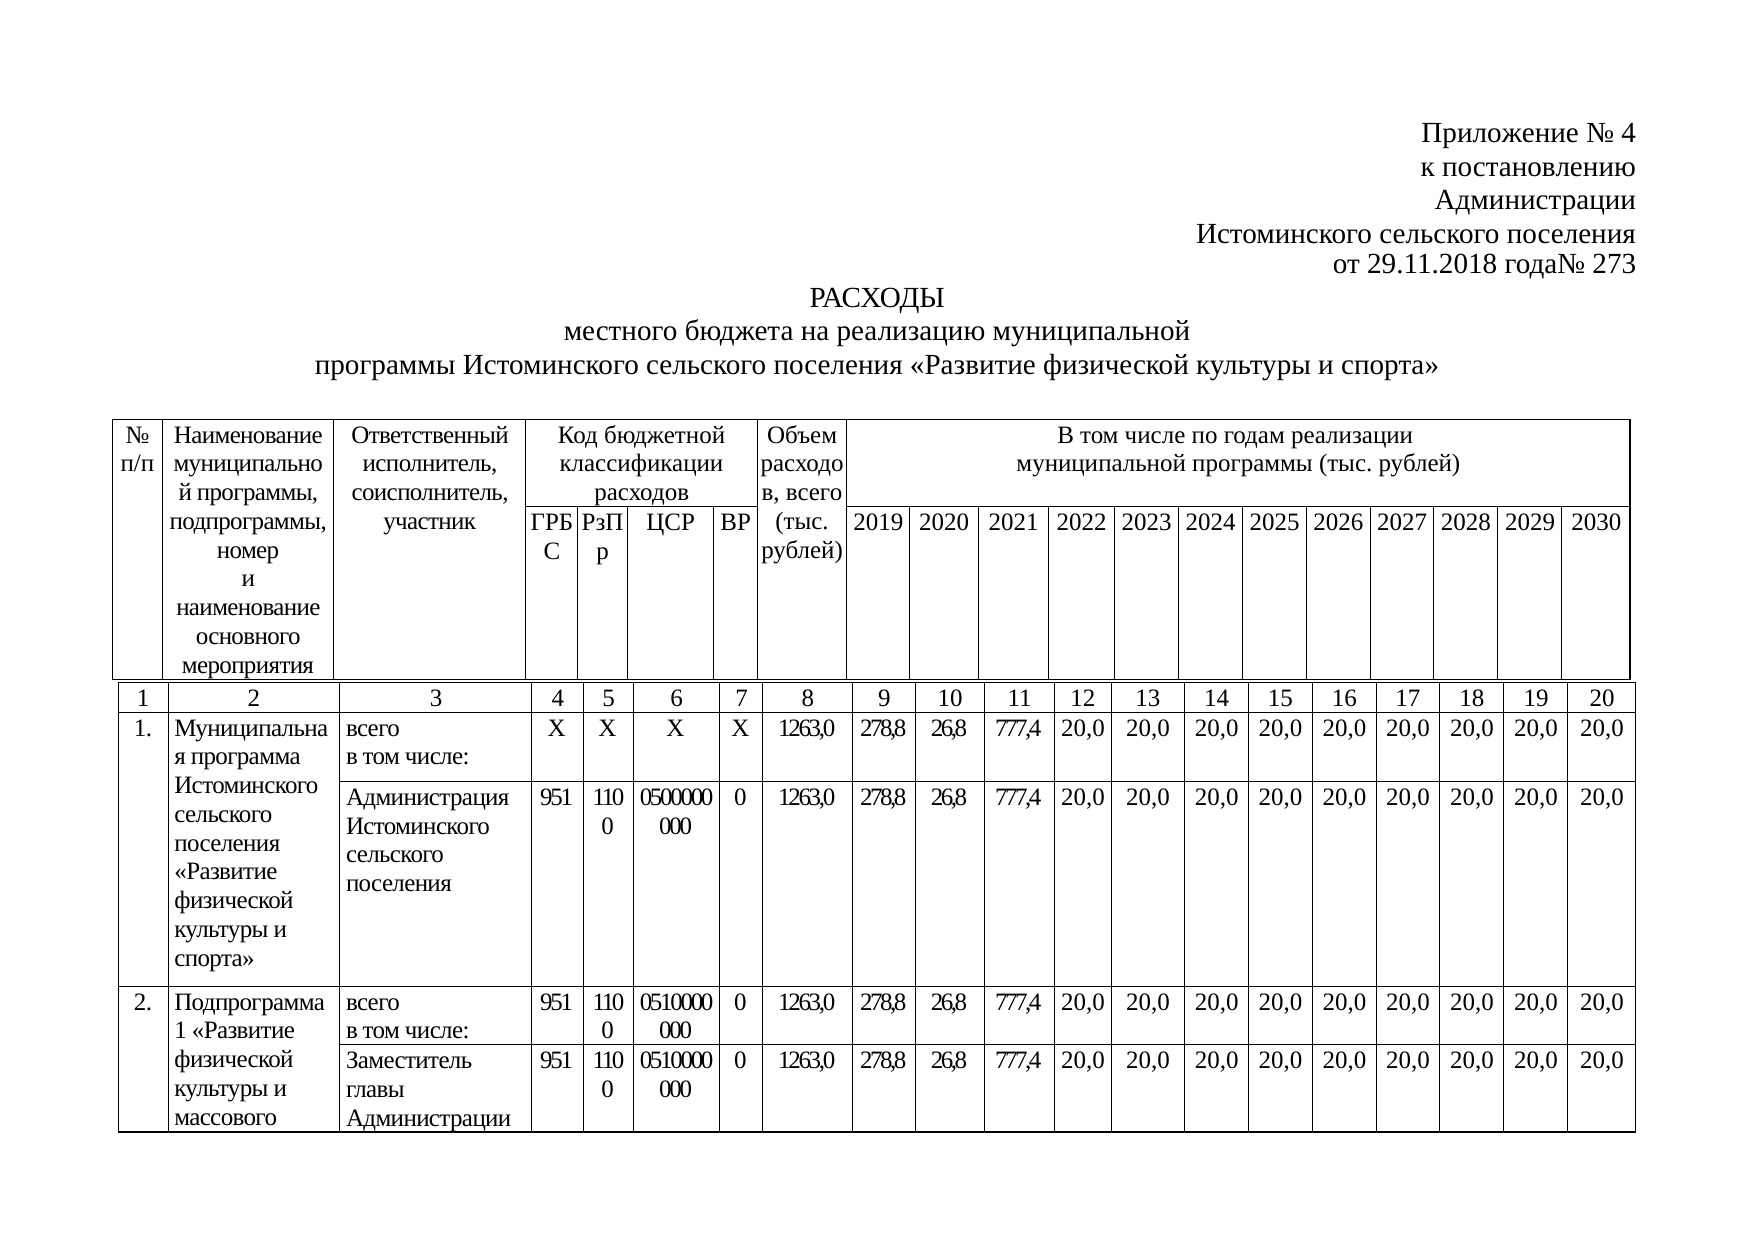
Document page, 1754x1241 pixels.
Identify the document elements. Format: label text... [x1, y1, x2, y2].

table_header 10 [916, 683, 984, 712]
table_cell 20,0 [1313, 713, 1376, 781]
table_cell 20,0 [1377, 713, 1439, 781]
table_cell 20,0 [1377, 782, 1439, 986]
table_cell 20,0 [1504, 713, 1567, 781]
table_cell 1263,0 [763, 782, 852, 986]
table_cell 20,0 [1568, 782, 1635, 986]
table_cell 20,0 [1112, 1045, 1184, 1131]
table_cell 20,0 [1568, 1045, 1635, 1131]
table_cell 2027 [1371, 507, 1433, 678]
text Администрации [118, 182, 1636, 216]
table_cell 20,0 [1440, 713, 1503, 781]
table_cell X [532, 713, 583, 781]
table_cell 2026 [1307, 507, 1370, 678]
table_cell 20,0 [1313, 782, 1376, 986]
table_cell 1. [119, 713, 168, 986]
table_cell 20,0 [1504, 987, 1567, 1044]
table_header 13 [1112, 683, 1184, 712]
table_cell 777,4 [985, 1045, 1054, 1131]
table_cell 20,0 [1377, 1045, 1439, 1131]
table_cell 20,0 [1185, 782, 1248, 986]
table_header 12 [1055, 683, 1111, 712]
table_cell 20,0 [1185, 987, 1248, 1044]
table_cell 2025 [1243, 507, 1306, 678]
table_cell 1263,0 [763, 713, 852, 781]
table_cell 2020 [910, 507, 978, 678]
table_header 15 [1249, 683, 1312, 712]
table_header 9 [853, 683, 915, 712]
table_header 16 [1313, 683, 1376, 712]
table_cell X [634, 713, 719, 781]
table_header 6 [634, 683, 719, 712]
table_cell 1263,0 [763, 987, 852, 1044]
table_cell 26,8 [916, 713, 984, 781]
table_cell 20,0 [1185, 713, 1248, 781]
table_cell 20,0 [1249, 1045, 1312, 1131]
table_cell 20,0 [1377, 987, 1439, 1044]
table_header 11 [985, 683, 1054, 712]
table_header 18 [1440, 683, 1503, 712]
table_header Ответственный исполнитель, соисполнитель, участник [334, 420, 525, 678]
table_cell 20,0 [1055, 1045, 1111, 1131]
table_cell 20,0 [1112, 782, 1184, 986]
table_cell Муниципальная программа Истоминского сельского поселения «Развитие физической культуры и спорта» [169, 713, 339, 986]
table_cell ЦСР [628, 507, 713, 678]
table_header № п/п [113, 420, 162, 678]
table_cell 20,0 [1112, 987, 1184, 1044]
table_header 4 [532, 683, 583, 712]
table_cell 777,4 [985, 713, 1054, 781]
table_cell всего в том числе: [340, 713, 531, 781]
table_cell 20,0 [1055, 713, 1111, 781]
text к постановлению [118, 149, 1636, 182]
table_cell 951 [532, 987, 583, 1044]
table_header 5 [584, 683, 633, 712]
table_cell 20,0 [1568, 713, 1635, 781]
table_cell 278,8 [853, 713, 915, 781]
table_cell 20,0 [1504, 1045, 1567, 1131]
table_cell 20,0 [1055, 782, 1111, 986]
table_cell 20,0 [1249, 987, 1312, 1044]
table_header 8 [763, 683, 852, 712]
table_cell 278,8 [853, 1045, 915, 1131]
table_cell 20,0 [1249, 713, 1312, 781]
table_cell X [720, 713, 762, 781]
table_header 14 [1185, 683, 1248, 712]
table_header 3 [340, 683, 531, 712]
table_cell 20,0 [1568, 987, 1635, 1044]
table_cell всего в том числе: [340, 987, 531, 1044]
table_cell 1100 [584, 987, 633, 1044]
table_cell Заместитель главы Администрации [340, 1045, 531, 1131]
table_cell ВР [714, 507, 757, 678]
table_cell 1100 [584, 1045, 633, 1131]
table_cell 951 [532, 1045, 583, 1131]
table_cell ГРБС [526, 507, 577, 678]
table_cell 0 [720, 987, 762, 1044]
table_cell 2030 [1562, 507, 1629, 678]
table_cell Подпрограмма 1 «Развитие физической культуры и массового спорта» Истоминского сельского поселения [169, 987, 339, 1131]
table_cell 0 [720, 782, 762, 986]
text Приложение № 4 [118, 118, 1636, 149]
text РАСХОДЫ [118, 280, 1636, 313]
table_cell 2021 [979, 507, 1048, 678]
table_cell 20,0 [1112, 713, 1184, 781]
text от 29.11.2018 года№ 273 [1240, 249, 1636, 280]
table_cell 20,0 [1249, 782, 1312, 986]
text программы Истоминского сельского поселения «Развитие физической культуры и спорта» [118, 347, 1636, 380]
table_header 20 [1568, 683, 1635, 712]
table_header Наименование муниципальной программы, подпрограммы, номер и наименование основного мероприятия [163, 420, 333, 678]
table_header Код бюджетной классификации расходов [526, 420, 757, 506]
table_cell 26,8 [916, 987, 984, 1044]
table_cell 278,8 [853, 987, 915, 1044]
table_cell 0510000000 [634, 1045, 719, 1131]
table_cell 20,0 [1313, 987, 1376, 1044]
table_cell 20,0 [1440, 987, 1503, 1044]
table_cell 777,4 [985, 782, 1054, 986]
table_cell 1100 [584, 782, 633, 986]
table_cell 26,8 [916, 1045, 984, 1131]
table_cell 20,0 [1440, 1045, 1503, 1131]
text местного бюджета на реализацию муниципальной [118, 313, 1636, 347]
table_header Объем расходов, всего (тыс. рублей) [758, 420, 846, 678]
table_cell 2028 [1434, 507, 1497, 678]
table_cell 2023 [1115, 507, 1178, 678]
table_cell РзПр [578, 507, 627, 678]
table_cell 951 [532, 782, 583, 986]
table_header 2 [169, 683, 339, 712]
table_cell 1263,0 [763, 1045, 852, 1131]
table_cell 0510000000 [634, 987, 719, 1044]
table_cell 2029 [1498, 507, 1561, 678]
table_cell X [584, 713, 633, 781]
table_cell 20,0 [1185, 1045, 1248, 1131]
table_cell 2024 [1179, 507, 1242, 678]
table_cell 20,0 [1440, 782, 1503, 986]
table_header 7 [720, 683, 762, 712]
table_cell 20,0 [1055, 987, 1111, 1044]
table_cell 20,0 [1313, 1045, 1376, 1131]
table_cell 0 [720, 1045, 762, 1131]
table_cell 2. [119, 987, 168, 1131]
table_cell 2022 [1049, 507, 1114, 678]
table_cell 20,0 [1504, 782, 1567, 986]
table_cell 777,4 [985, 987, 1054, 1044]
table_cell 2019 [847, 507, 909, 678]
text Истоминского сельского поселения [118, 216, 1636, 249]
table_header 17 [1377, 683, 1439, 712]
table_header В том числе по годам реализации муниципальной программы (тыс. рублей) [847, 420, 1629, 506]
table_header 19 [1504, 683, 1567, 712]
table_header 1 [119, 683, 168, 712]
table_cell 0500000000 [634, 782, 719, 986]
table_cell 278,8 [853, 782, 915, 986]
table_cell 26,8 [916, 782, 984, 986]
table_cell Администрация Истоминского сельского поселения [340, 782, 531, 986]
